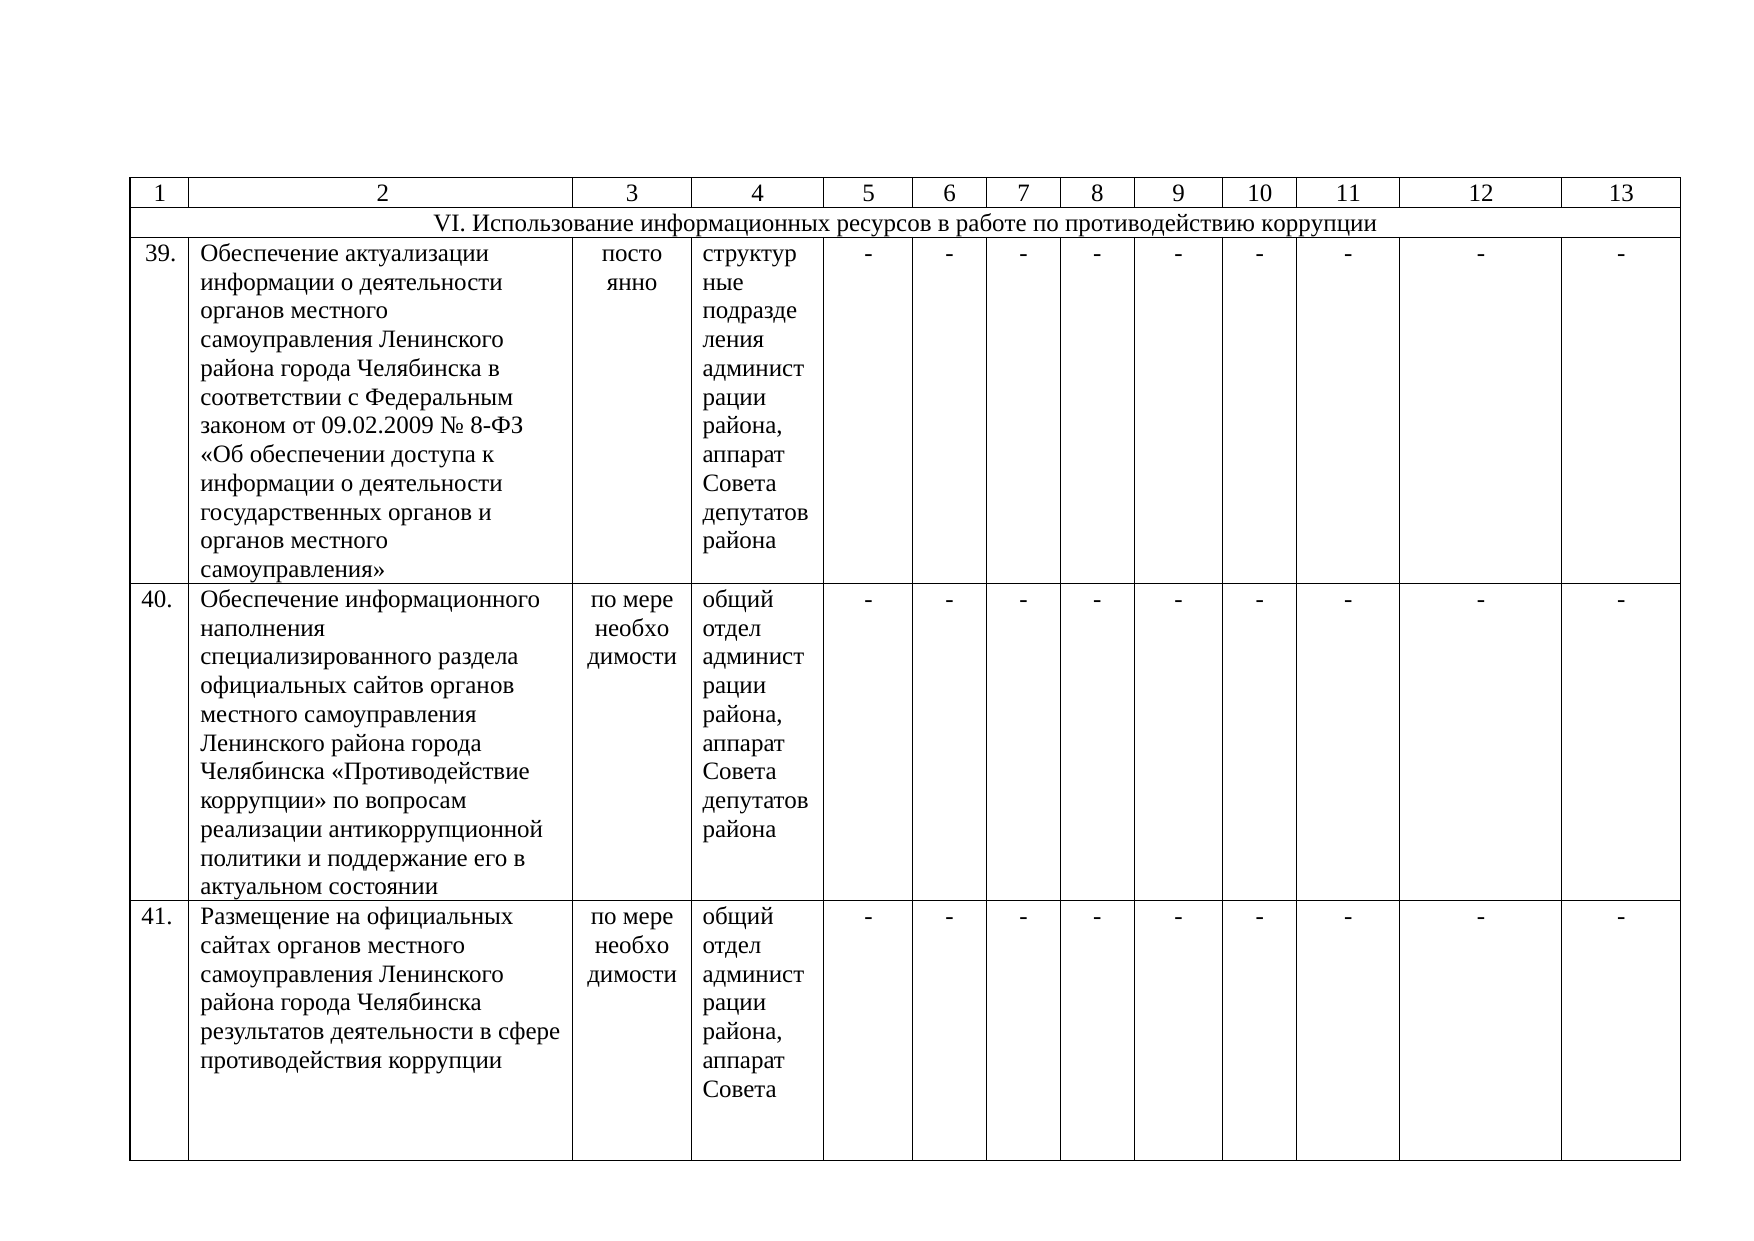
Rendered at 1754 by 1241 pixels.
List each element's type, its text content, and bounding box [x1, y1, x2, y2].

table_cell - [1223, 901, 1296, 1160]
table_cell - [1400, 901, 1561, 1160]
table_cell по мере необхо димости [573, 901, 691, 1160]
table_cell - [913, 238, 986, 583]
table_cell - [1061, 238, 1134, 583]
table_cell - [1562, 238, 1680, 583]
table_cell - [1135, 238, 1222, 583]
table_cell - [1061, 901, 1134, 1160]
table_cell - [913, 584, 986, 900]
table_cell - [987, 238, 1060, 583]
table_cell - [824, 238, 912, 583]
table_cell 5 [824, 178, 912, 207]
table_cell - [1400, 238, 1561, 583]
table_cell общий отдел администрации района, аппарат Совета депутатов района [692, 584, 823, 900]
table_cell - [1135, 901, 1222, 1160]
table_cell 13 [1562, 178, 1680, 207]
table_cell - [824, 584, 912, 900]
table_cell 41. [131, 901, 188, 1160]
table_cell 4 [692, 178, 823, 207]
table_cell - [1297, 238, 1399, 583]
table_cell - [1400, 584, 1561, 900]
table_cell - [1223, 584, 1296, 900]
table_cell посто янно [573, 238, 691, 583]
table_cell - [987, 584, 1060, 900]
table_cell 10 [1223, 178, 1296, 207]
table_cell - [1223, 238, 1296, 583]
table_cell - [1562, 901, 1680, 1160]
table_cell 2 [189, 178, 572, 207]
table_cell - [1135, 584, 1222, 900]
table_cell структур ные подразде ления администрации района, аппарат Совета депутатов района [692, 238, 823, 583]
table_cell 6 [913, 178, 986, 207]
table_cell 12 [1400, 178, 1561, 207]
table_cell - [913, 901, 986, 1160]
table_cell 7 [987, 178, 1060, 207]
table_cell - [1297, 584, 1399, 900]
table_cell общий отдел администрации района, аппарат Совета [692, 901, 823, 1160]
table_cell - [1562, 584, 1680, 900]
table_cell 9 [1135, 178, 1222, 207]
table_cell - [1061, 584, 1134, 900]
table_cell 39. [131, 238, 188, 583]
table_cell Обеспечение актуализации информации о деятельности органов местного самоуправления Ленинского района города Челябинска в соответствии с Федеральным законом от 09.02.2009 № 8-ФЗ «Об обеспечении доступа к информации о деятельности государственных органов и органов местного самоуправления» [189, 238, 572, 583]
table_cell 8 [1061, 178, 1134, 207]
table_cell 40. [131, 584, 188, 900]
table_cell по мере необхо димости [573, 584, 691, 900]
table_cell - [824, 901, 912, 1160]
table_cell 11 [1297, 178, 1399, 207]
table_cell - [987, 901, 1060, 1160]
table_cell VI. Использование информационных ресурсов в работе по противодействию коррупции [131, 208, 1680, 237]
table_cell Размещение на официальных сайтах органов местного самоуправления Ленинского района города Челябинска результатов деятельности в сфере противодействия коррупции [189, 901, 572, 1160]
table_cell - [1297, 901, 1399, 1160]
table_cell 3 [573, 178, 691, 207]
table_cell Обеспечение информационного наполнения специализированного раздела официальных сайтов органов местного самоуправления Ленинского района города Челябинска «Противодействие коррупции» по вопросам реализации антикоррупционной политики и поддержание его в актуальном состоянии [189, 584, 572, 900]
table_cell 1 [131, 178, 188, 207]
